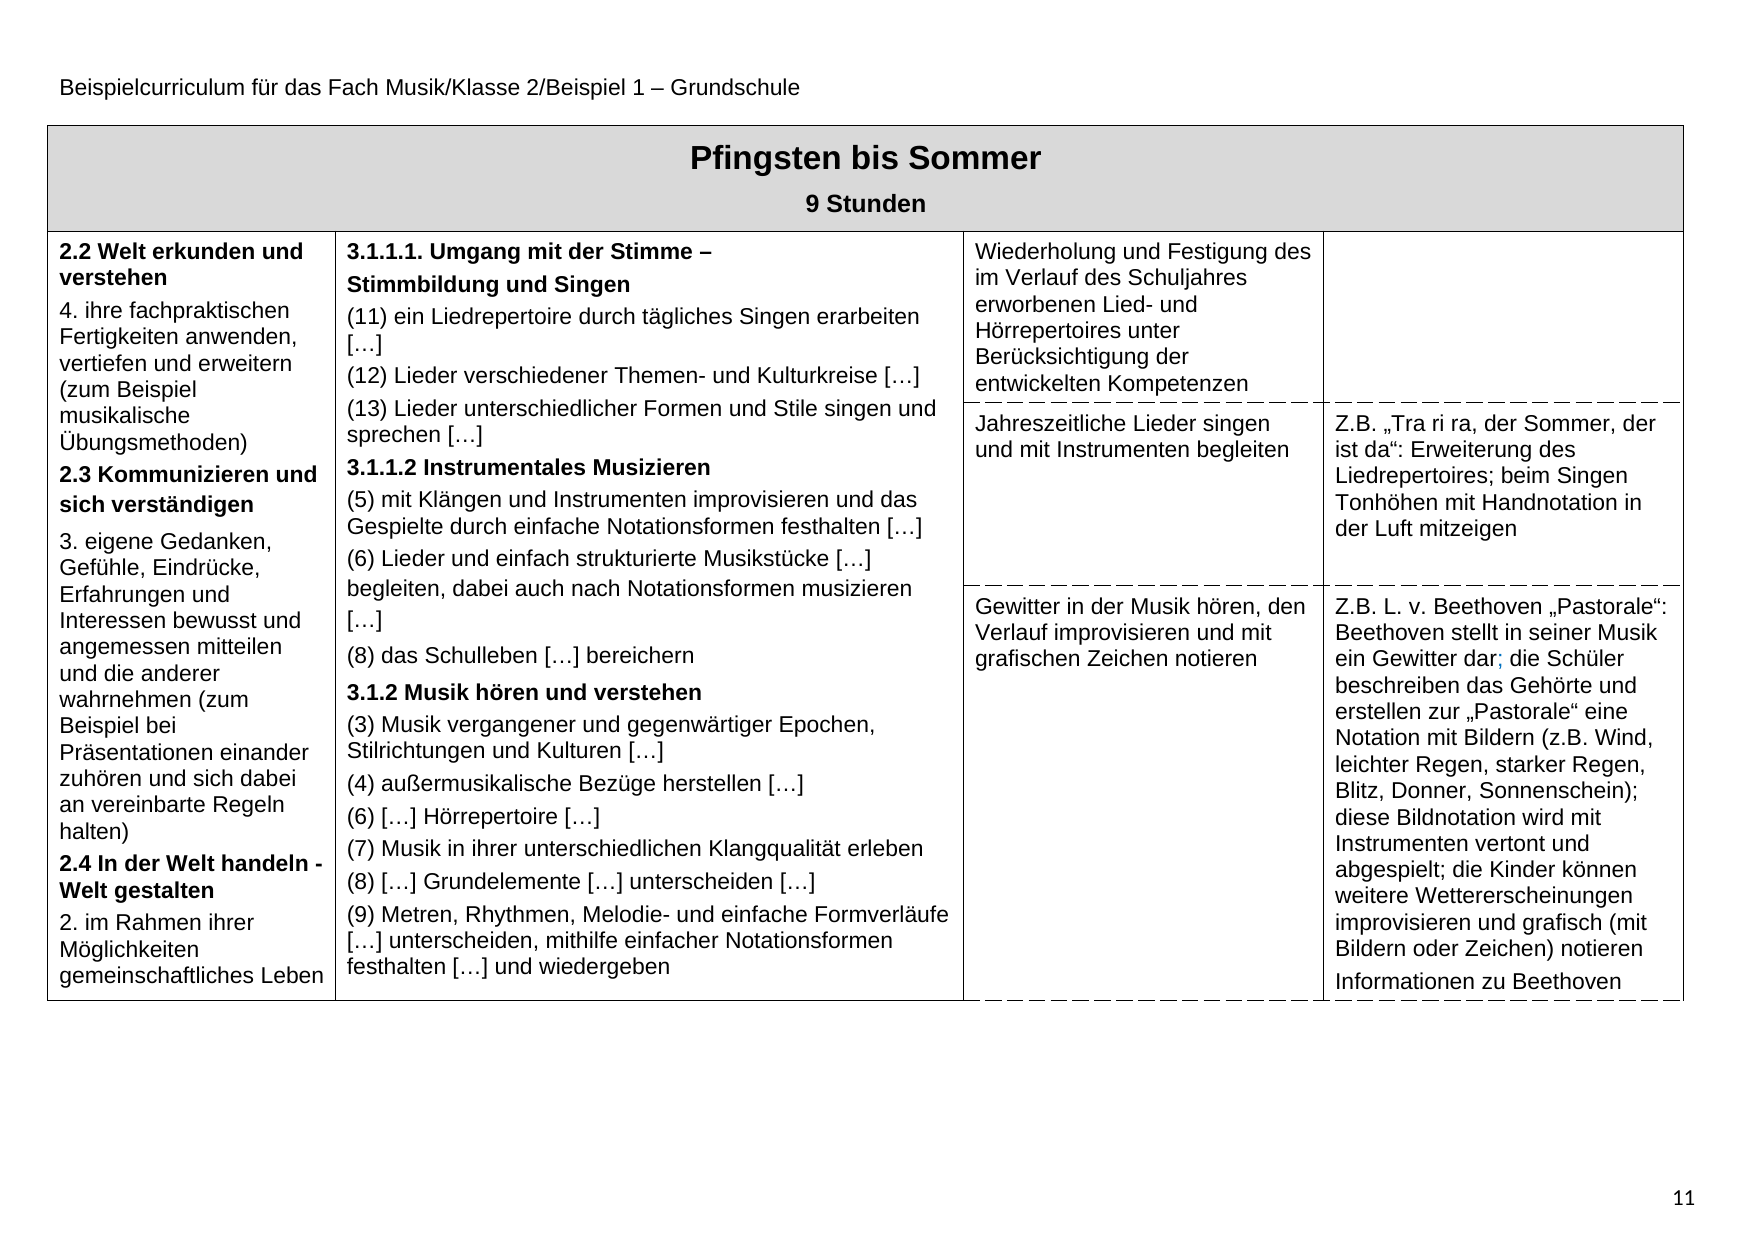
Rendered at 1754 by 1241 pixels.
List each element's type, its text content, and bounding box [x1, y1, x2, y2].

table_cell Z.B. L. v. Beethoven „Pastorale“: Beethoven stellt in seiner Musik ein Gewitter dar; die Schüler beschreiben das Gehörte und erstellen zur „Pastorale“ eine Notation mit Bildern (z.B. Wind, leichter Regen, starker Regen, Blitz, Donner, Sonnenschein); diese Bildnotation wird mit Instrumenten vertont und abgespielt; die Kinder können weitere Wettererscheinungen improvisieren und grafisch (mit Bildern oder Zeichen) notieren Informationen zu Beethoven [1324, 585, 1683, 1000]
table_cell 2.2 Welt erkunden und verstehen 4. ihre fachpraktischen Fertigkeiten anwenden, vertiefen und erweitern (zum Beispiel musikalische Übungsmethoden) 2.3 Kommunizieren und sich verständigen 3. eigene Gedanken, Gefühle, Eindrücke, Erfahrungen und Interessen bewusst und angemessen mitteilen und die anderer wahrnehmen (zum Beispiel bei Präsentationen einander zuhören und sich dabei an vereinbarte Regeln halten) 2.4 In der Welt handeln - Welt gestalten 2. im Rahmen ihrer Möglichkeiten gemeinschaftliches Leben gestalten und Verantwortung übernehmen (zum Beispiel in Schule, Familie, Verein, am Schulort kulturell mitwirken und sich dabei an vereinbarte Regeln halten) 2.5 Reflektieren und sich positionieren 4. kreatives Tun als Teil der eigenen Persönlichkeit ansehen und nutzen (zum Beispiel Fähigkeiten, Stärken und Vorlieben bei eigenen musikalischen Gestaltungsversuchen erkennen und ausbauen) [48, 232, 335, 1000]
table_cell Wiederholung und Festigung des im Verlauf des Schuljahres erworbenen Lied- und Hörrepertoires unter Berücksichtigung der entwickelten Kompetenzen [964, 232, 1323, 402]
table_cell [1324, 232, 1683, 402]
table_cell Jahreszeitliche Lieder singen und mit Instrumenten begleiten [964, 402, 1323, 585]
table_cell Gewitter in der Musik hören, den Verlauf improvisieren und mit grafischen Zeichen notieren [964, 585, 1323, 1000]
table_cell 3.1.1.1. Umgang mit der Stimme – Stimmbildung und Singen (11) ein Liedrepertoire durch tägliches Singen erarbeiten […] (12) Lieder verschiedener Themen- und Kulturkreise […] (13) Lieder unterschiedlicher Formen und Stile singen und sprechen […] 3.1.1.2 Instrumentales Musizieren (5) mit Klängen und Instrumenten improvisieren und das Gespielte durch einfache Notationsformen festhalten […] (6) Lieder und einfach strukturierte Musikstücke […] begleiten, dabei auch nach Notationsformen musizieren […] (8) das Schulleben […] bereichern 3.1.2 Musik hören und verstehen (3) Musik vergangener und gegenwärtiger Epochen, Stilrichtungen und Kulturen […] (4) außermusikalische Bezüge herstellen […] (6) […] Hörrepertoire […] (7) Musik in ihrer unterschiedlichen Klangqualität erleben (8) […] Grundelemente […] unterscheiden […] (9) Metren, Rhythmen, Melodie- und einfache Formverläufe […] unterscheiden, mithilfe einfacher Notationsformen festhalten […] und wiedergeben (14) […] Einzelheiten aus dem Leben von Komponistinnen und Komponisten erfahren 3.1.3 Musik umsetzen (3) einfache Bewegungsabläufe zur Musik erlernen […] (7) Texte als Grundlage für musikalische Improvisationen verwenden [336, 232, 963, 1000]
table_cell Z.B. „Tra ri ra, der Sommer, der ist da“: Erweiterung des Liedrepertoires; beim Singen Tonhöhen mit Handnotation in der Luft mitzeigen [1324, 402, 1683, 585]
table_header Pfingsten bis Sommer 9 Stunden [48, 126, 1683, 231]
